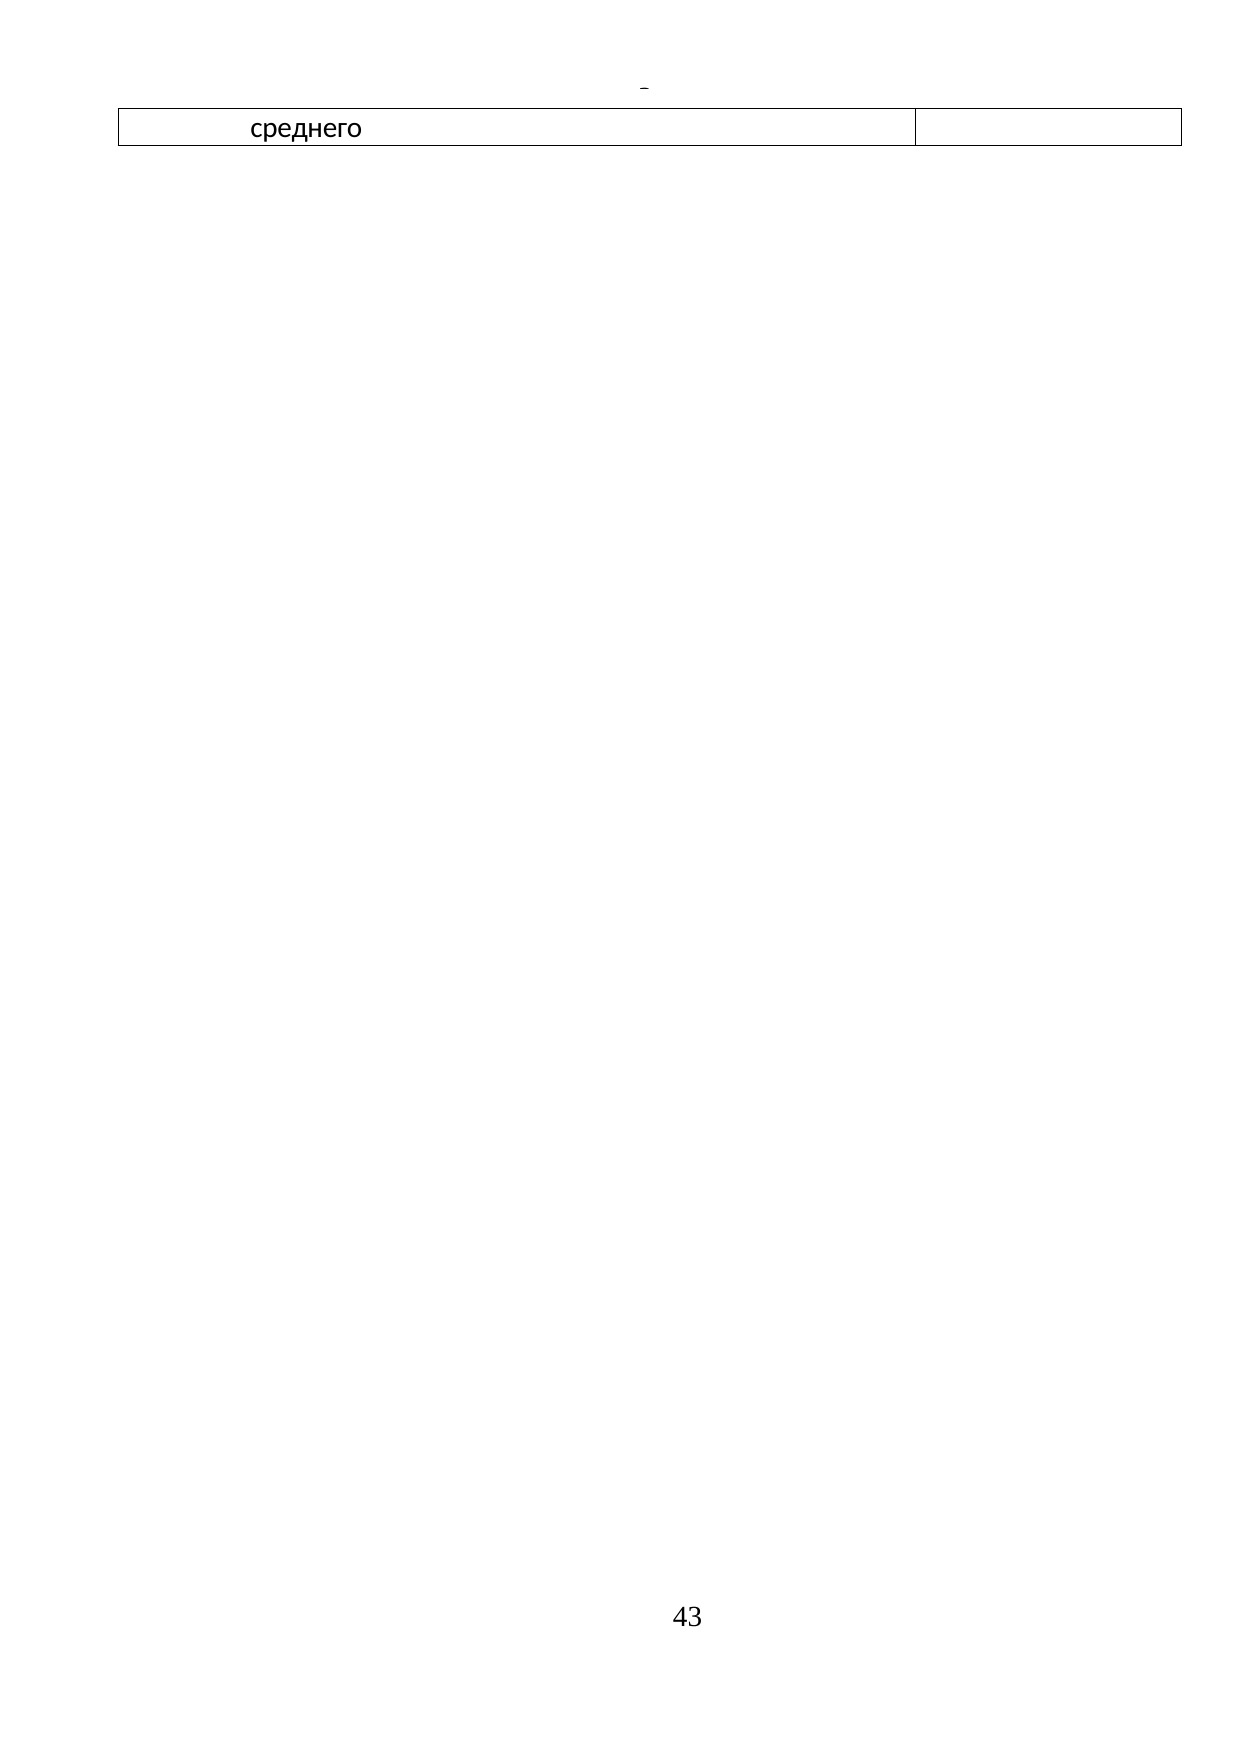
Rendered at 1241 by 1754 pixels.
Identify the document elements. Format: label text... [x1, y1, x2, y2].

table_cell процент [916, 109, 1181, 145]
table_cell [119, 109, 915, 145]
